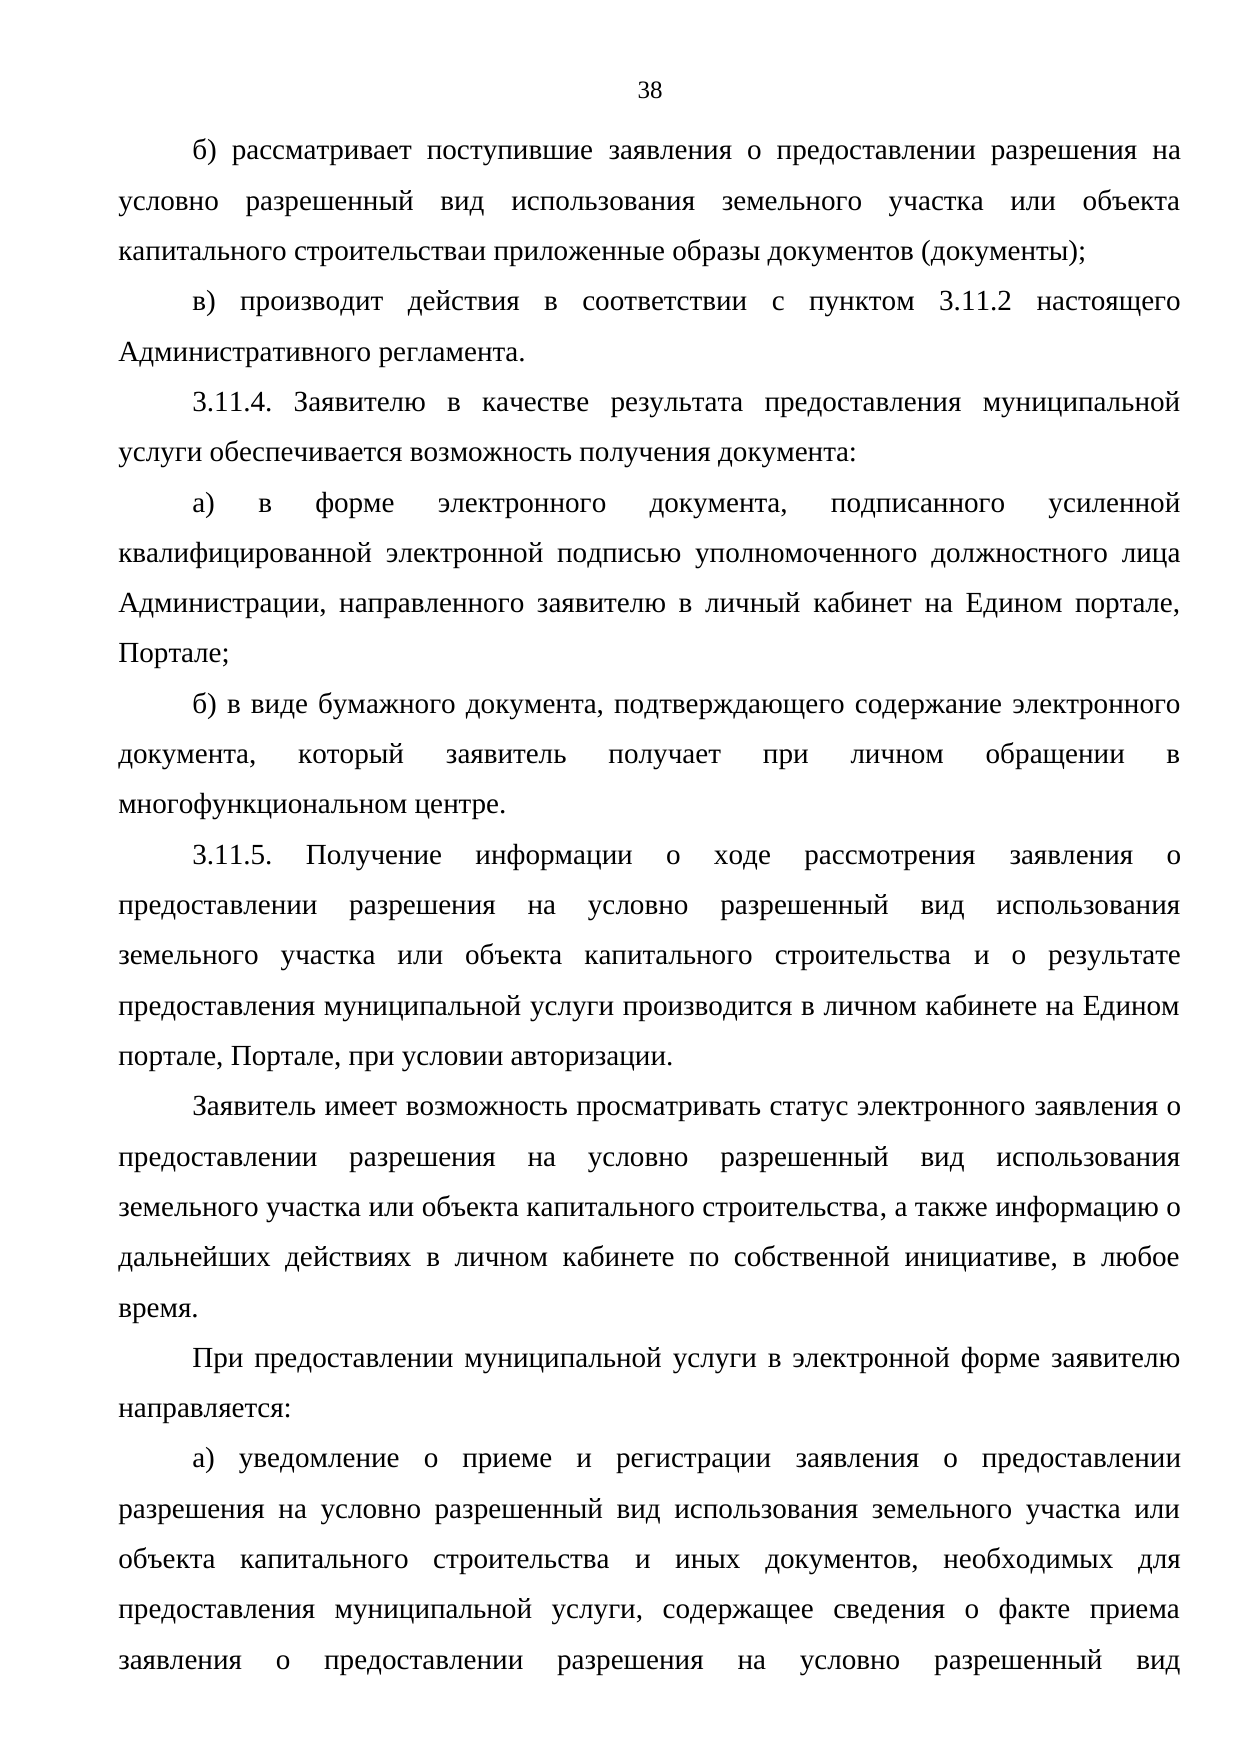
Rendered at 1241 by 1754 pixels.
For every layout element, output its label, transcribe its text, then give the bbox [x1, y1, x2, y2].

text б) в виде бумажного документа, подтверждающего содержание электронного документа, который заявитель получает при личном обращении в многофункциональном центре. [118, 686, 1181, 820]
text При предоставлении муниципальной услуги в электронной форме заявителю направляется: [118, 1340, 1181, 1424]
text 3.11.4. Заявителю в качестве результата предоставления муниципальной услуги обеспечивается возможность получения документа: [118, 384, 1181, 468]
text 3.11.5. Получение информации о ходе рассмотрения заявления о предоставлении разрешения на условно разрешенный вид использования земельного участка или объекта капитального строительства и о результате предоставления муниципальной услуги производится в личном кабинете на Едином портале, Портале, при условии авторизации. [118, 837, 1181, 1072]
text а) в форме электронного документа, подписанного усиленной квалифицированной электронной подписью уполномоченного должностного лица Администрации, направленного заявителю в личный кабинет на Едином портале, Портале; [118, 485, 1181, 669]
text в) производит действия в соответствии с пунктом 3.11.2 настоящего Административного регламента. [118, 283, 1181, 367]
text Заявитель имеет возможность просматривать статус электронного заявления о предоставлении разрешения на условно разрешенный вид использования земельного участка или объекта капитального строительства, а также информацию о дальнейших действиях в личном кабинете по собственной инициативе, в любое время. [118, 1088, 1181, 1323]
text б) рассматривает поступившие заявления о предоставлении разрешения на условно разрешенный вид использования земельного участка или объекта капитального строительстваи приложенные образы документов (документы); [118, 132, 1181, 267]
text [118, 1441, 1181, 1675]
